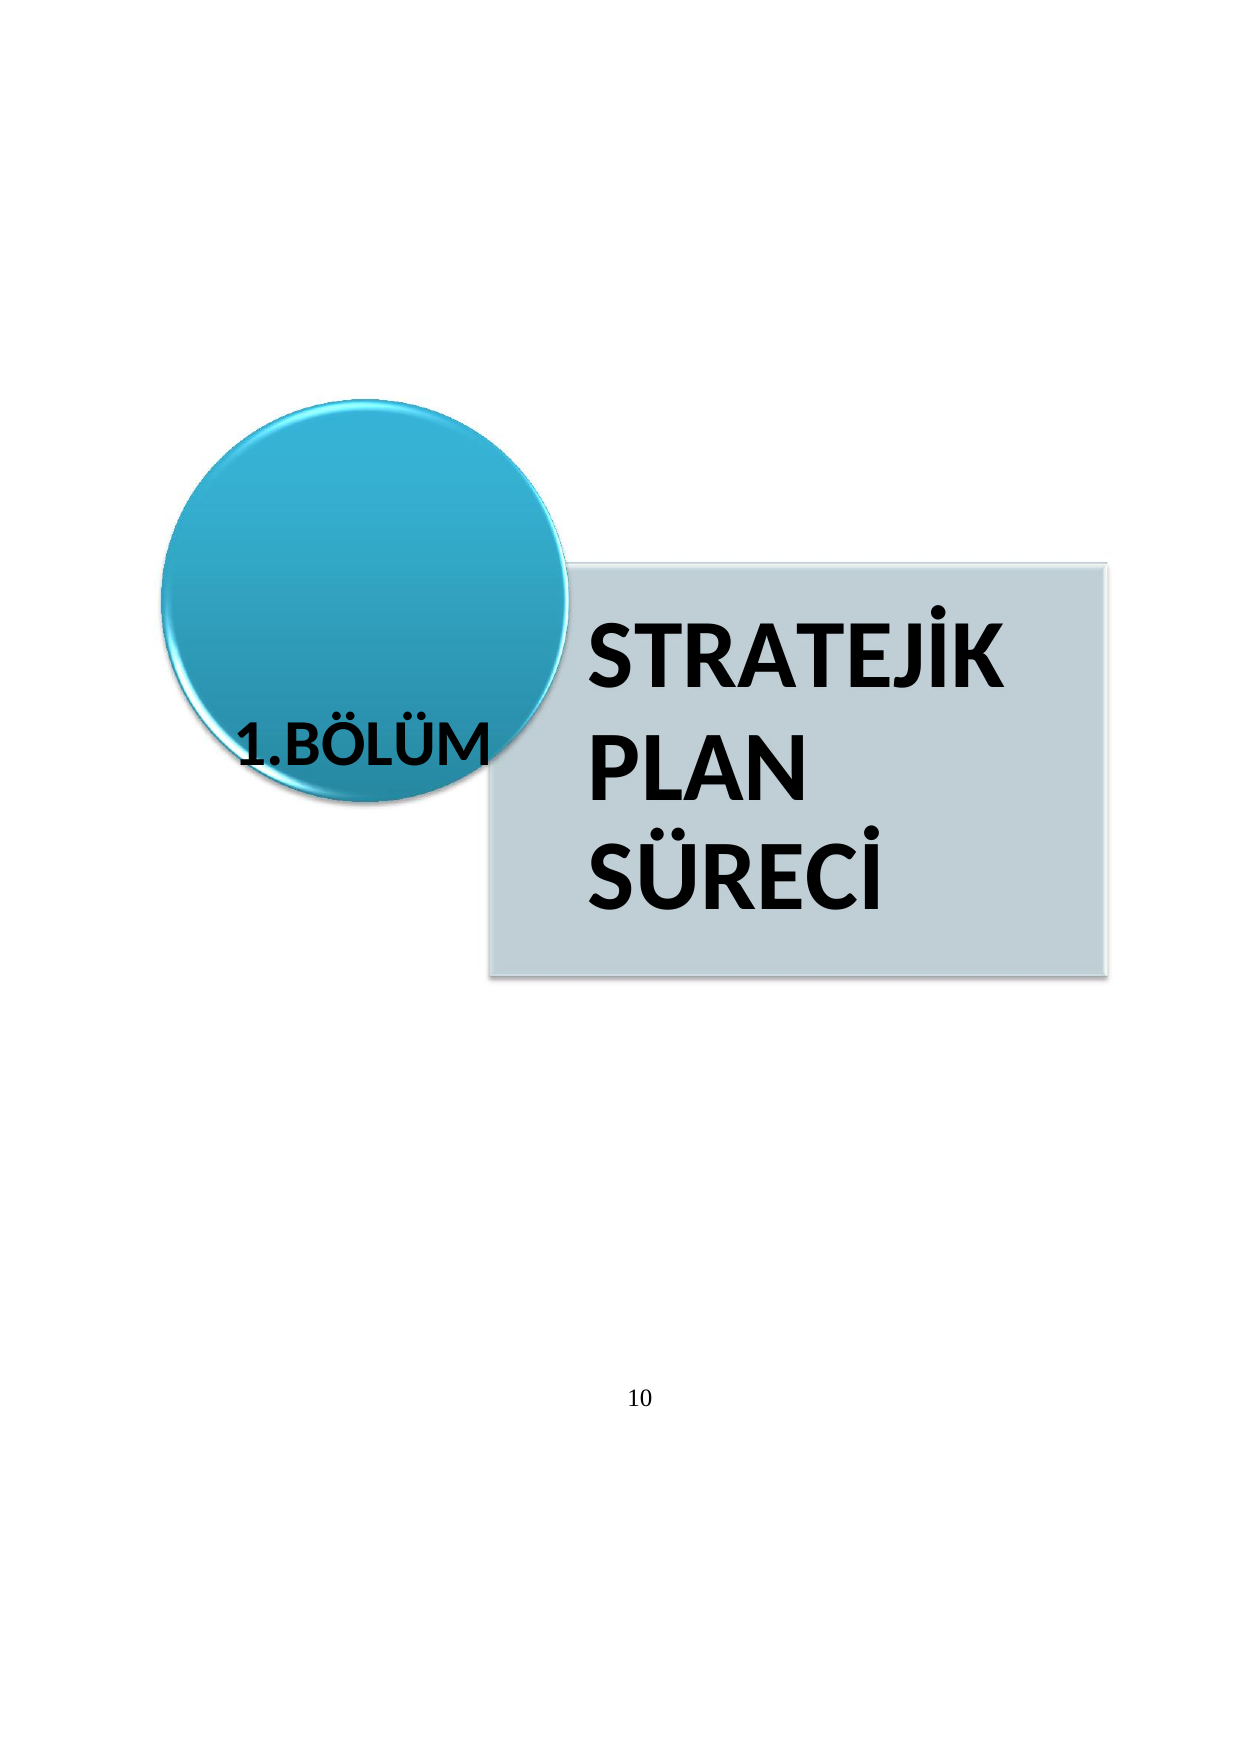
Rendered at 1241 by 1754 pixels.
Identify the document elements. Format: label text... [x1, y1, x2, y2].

text 10 [233, 1390, 1007, 1411]
text STRATEJİK [588, 592, 1007, 712]
picture [153, 395, 1114, 1006]
text 1.BÖLÜM [233, 702, 496, 782]
text SÜRECİ [588, 822, 1007, 932]
text PLAN [588, 712, 1007, 822]
